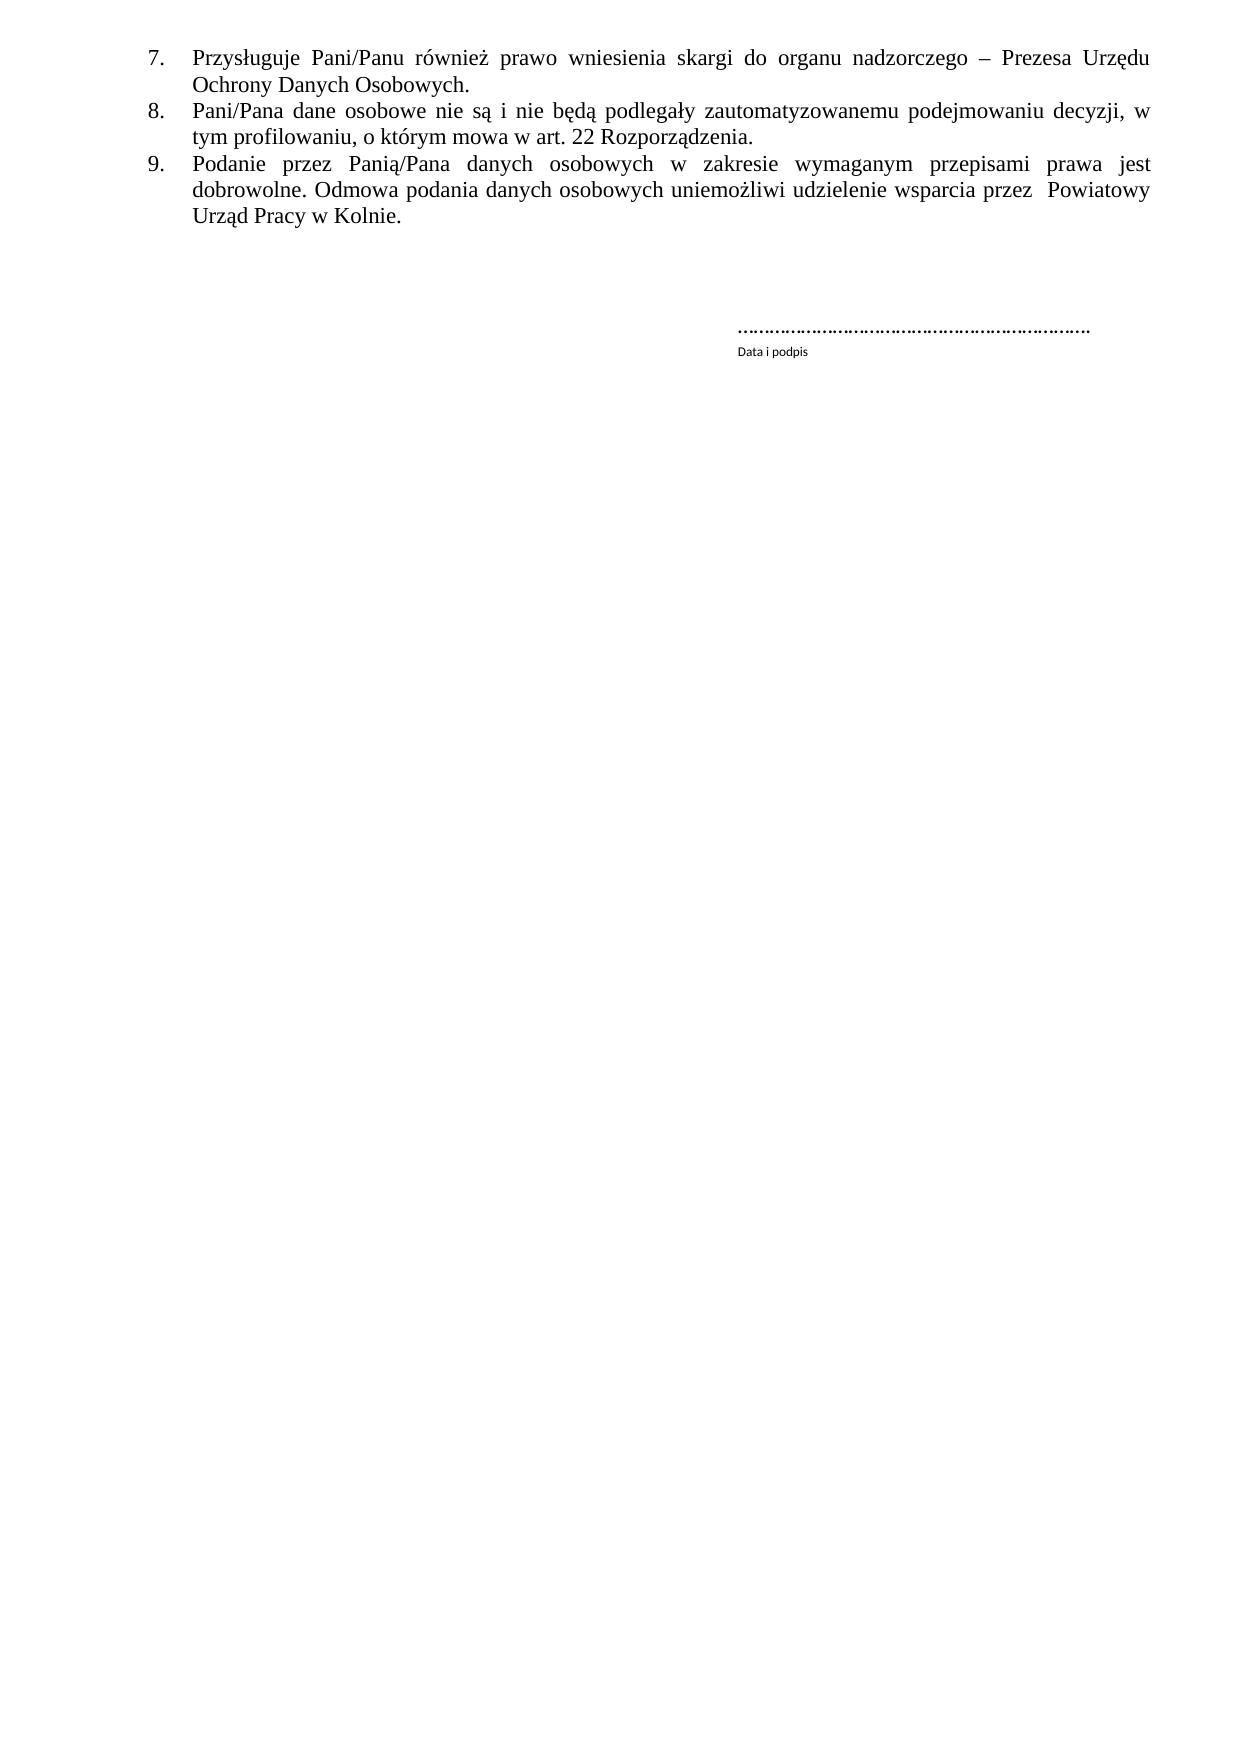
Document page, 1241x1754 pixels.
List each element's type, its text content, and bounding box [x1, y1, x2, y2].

list Przysługuje Pani/Panu również prawo wniesienia skargi do organu nadzorczego – Prezesa Urzędu Ochrony Danych Osobowych. [148, 44, 1152, 97]
text …………………………………………………………. Data i podpis [738, 311, 1152, 371]
list Podanie przez Panią/Pana danych osobowych w zakresie wymaganym przepisami prawa jest dobrowolne. Odmowa podania danych osobowych uniemożliwi udzielenie wsparcia przez Powiatowy Urząd Pracy w Kolnie. [148, 150, 1152, 229]
list Pani/Pana dane osobowe nie są i nie będą podlegały zautomatyzowanemu podejmowaniu decyzji, w tym profilowaniu, o którym mowa w art. 22 Rozporządzenia. [148, 97, 1152, 150]
